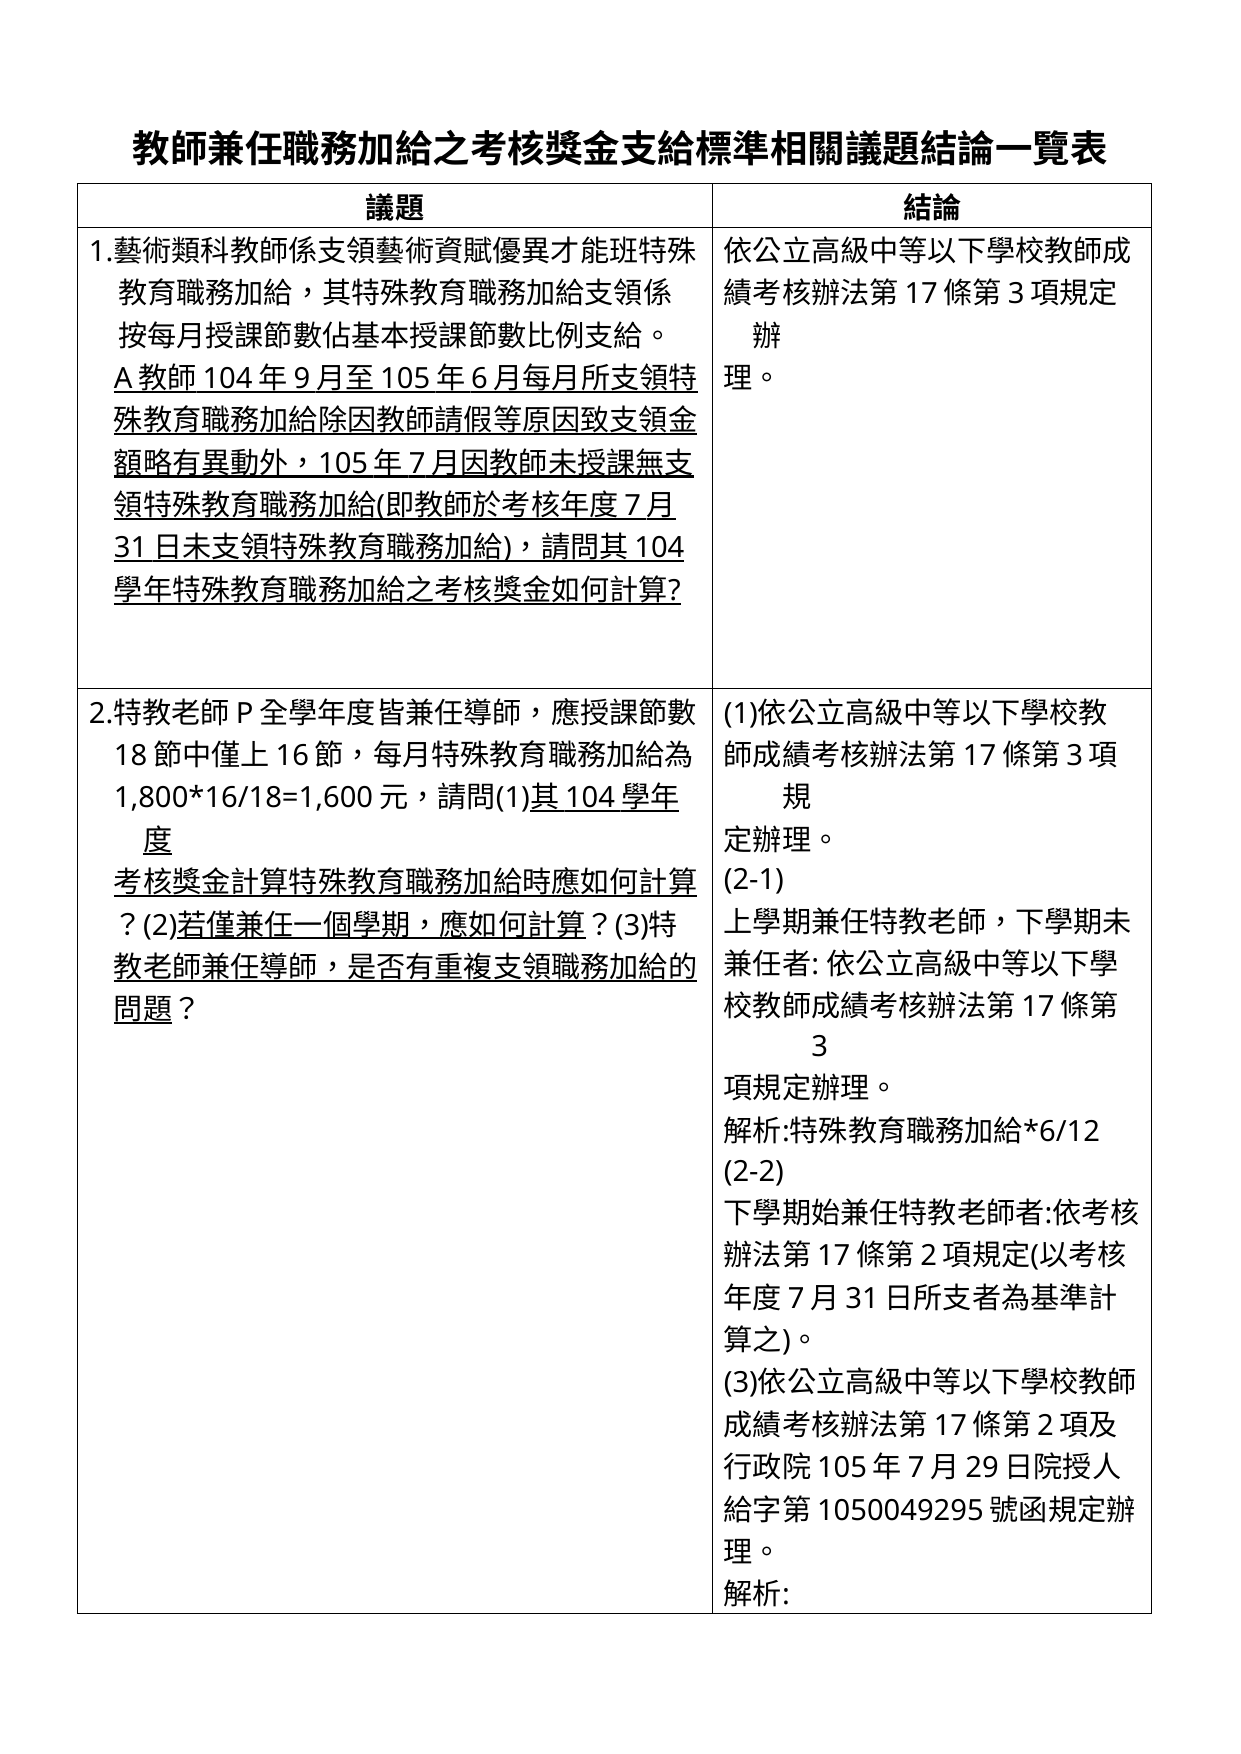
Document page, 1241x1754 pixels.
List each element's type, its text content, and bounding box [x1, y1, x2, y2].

table_header 結論 [713, 184, 1151, 227]
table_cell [78, 689, 712, 1613]
table_cell 1.藝術類科教師係支領藝術資賦優異才能班特殊教育職務加給，其特殊教育職務加給支領係按每月授課節數佔基本授課節數比例支給。 A教師104年9月至105年6月每月所支領特殊教育職務加給除因教師請假等原因致支領金額略有異動外，105年7月因教師未授課無支領特殊教育職務加給(即教師於考核年度7月31日未支領特殊教育職務加給)，請問其104學年特殊教育職務加給之考核獎金如何計算? [78, 228, 712, 688]
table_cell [713, 689, 1151, 1613]
text 教師兼任職務加給之考核獎金支給標準相關議題結論一覽表 [89, 108, 1152, 183]
table_cell 依公立高級中等以下學校教師成 績考核辦法第17條第3項規定辦 理。 [713, 228, 1151, 688]
table_header 議題 [78, 184, 712, 227]
